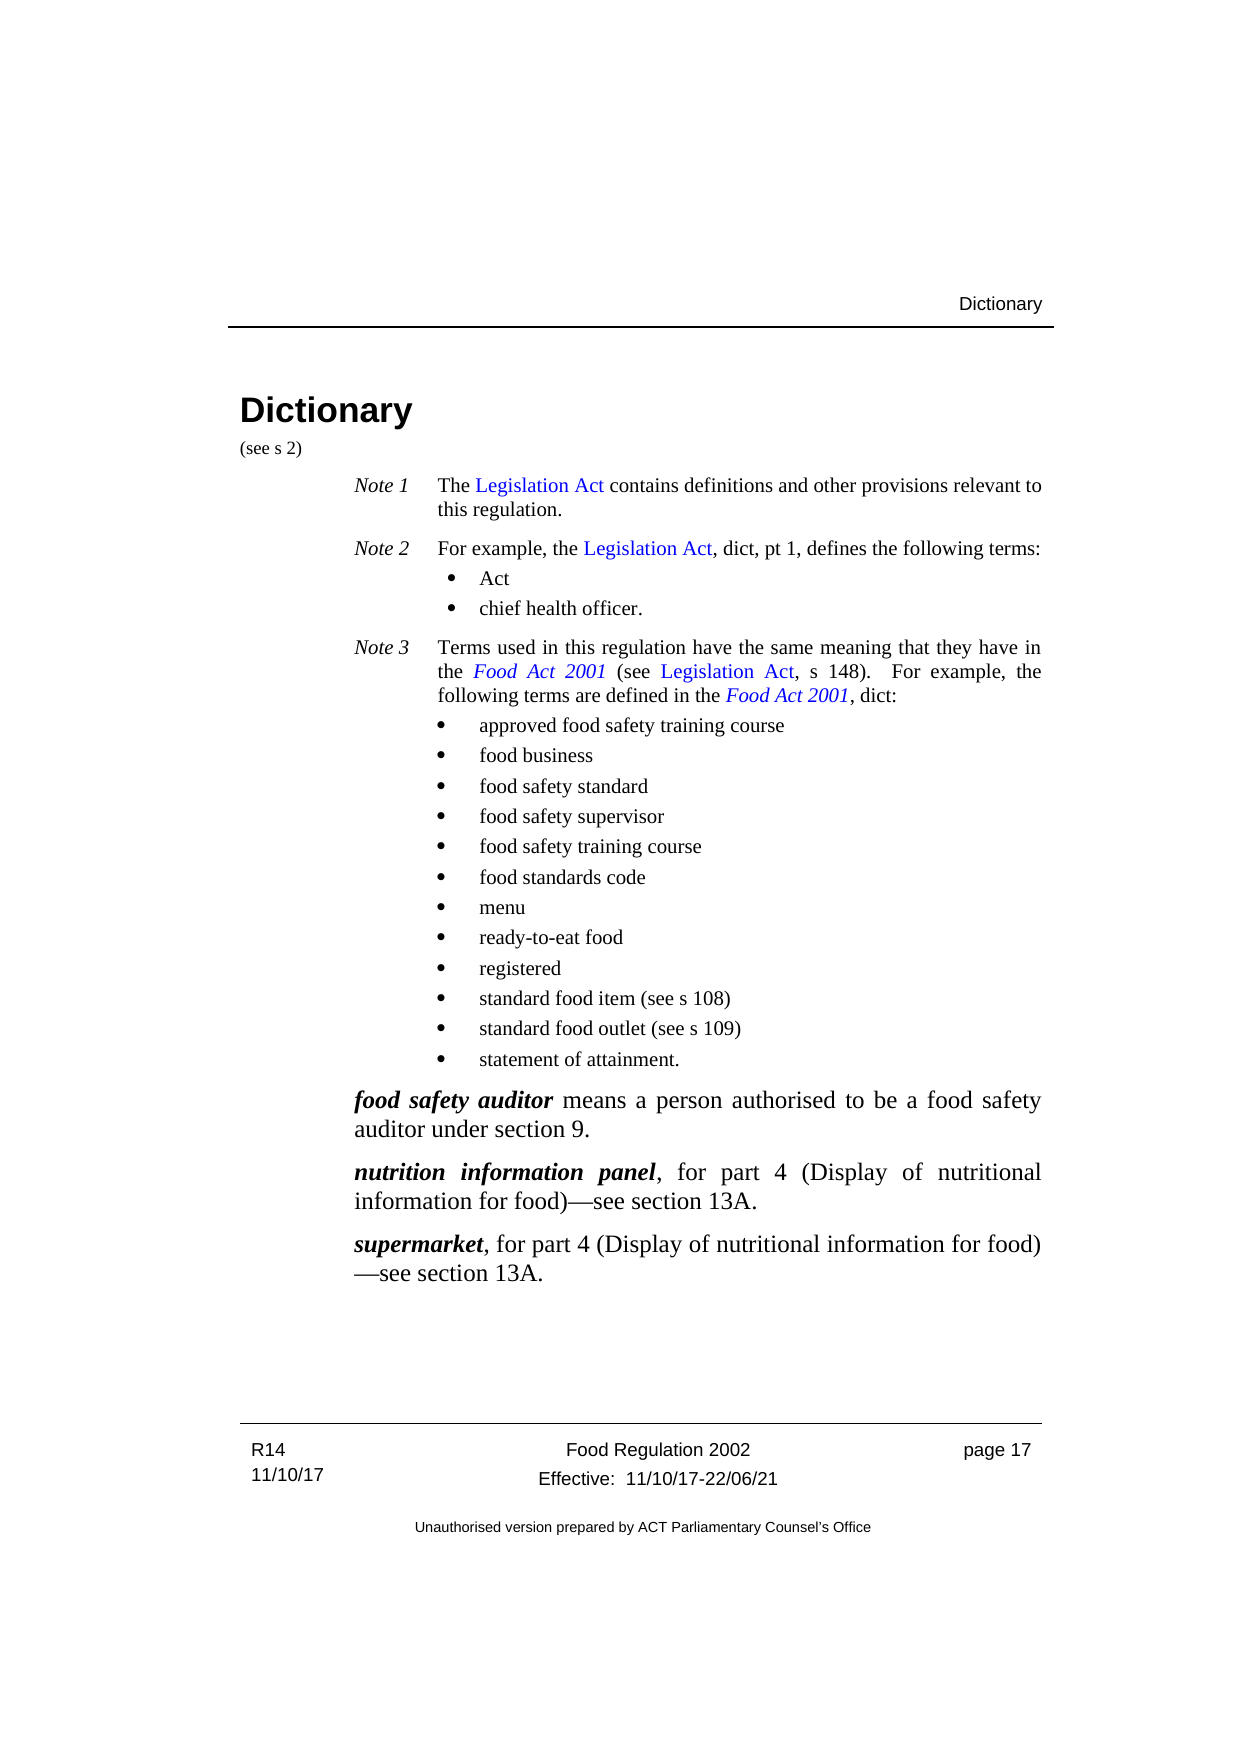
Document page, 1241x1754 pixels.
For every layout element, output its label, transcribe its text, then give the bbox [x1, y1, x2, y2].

text nutrition information panel, for part 4 (Display of nutritional information for food)—see section 13A. [354, 1157, 1042, 1215]
text  registered [437, 956, 1042, 980]
text  approved food safety training course [437, 713, 1042, 737]
text  food safety supervisor [437, 804, 1042, 828]
text  food standards code [437, 865, 1042, 889]
text (see s 2) [239, 437, 1042, 458]
text Note 3 Terms used in this regulation have the same meaning that they have in the Food Act 2001 (see Legislation Act, s 148). For example, the following terms are defined in the Food Act 2001, dict: [354, 635, 1042, 707]
text  statement of attainment. [437, 1047, 1042, 1071]
text  food safety standard [437, 774, 1042, 798]
text supermarket, for part 4 (Display of nutritional information for food)—see section 13A. [354, 1229, 1042, 1287]
text  food business [437, 743, 1042, 767]
text Note 1 The Legislation Act contains definitions and other provisions relevant to this regulation. [354, 473, 1042, 521]
subtitle Dictionary [239, 389, 1042, 430]
text Note 2 For example, the Legislation Act, dict, pt 1, defines the following terms: [354, 535, 1042, 559]
text  standard food outlet (see s 109) [437, 1016, 1042, 1040]
text  menu [437, 895, 1042, 919]
text  ready-to-eat food [437, 925, 1042, 949]
text  Act [448, 566, 1042, 590]
text  standard food item (see s 108) [437, 986, 1042, 1010]
text  chief health officer. [448, 596, 1042, 620]
text  food safety training course [437, 834, 1042, 858]
text food safety auditor means a person authorised to be a food safety auditor under section 9. [354, 1085, 1042, 1143]
